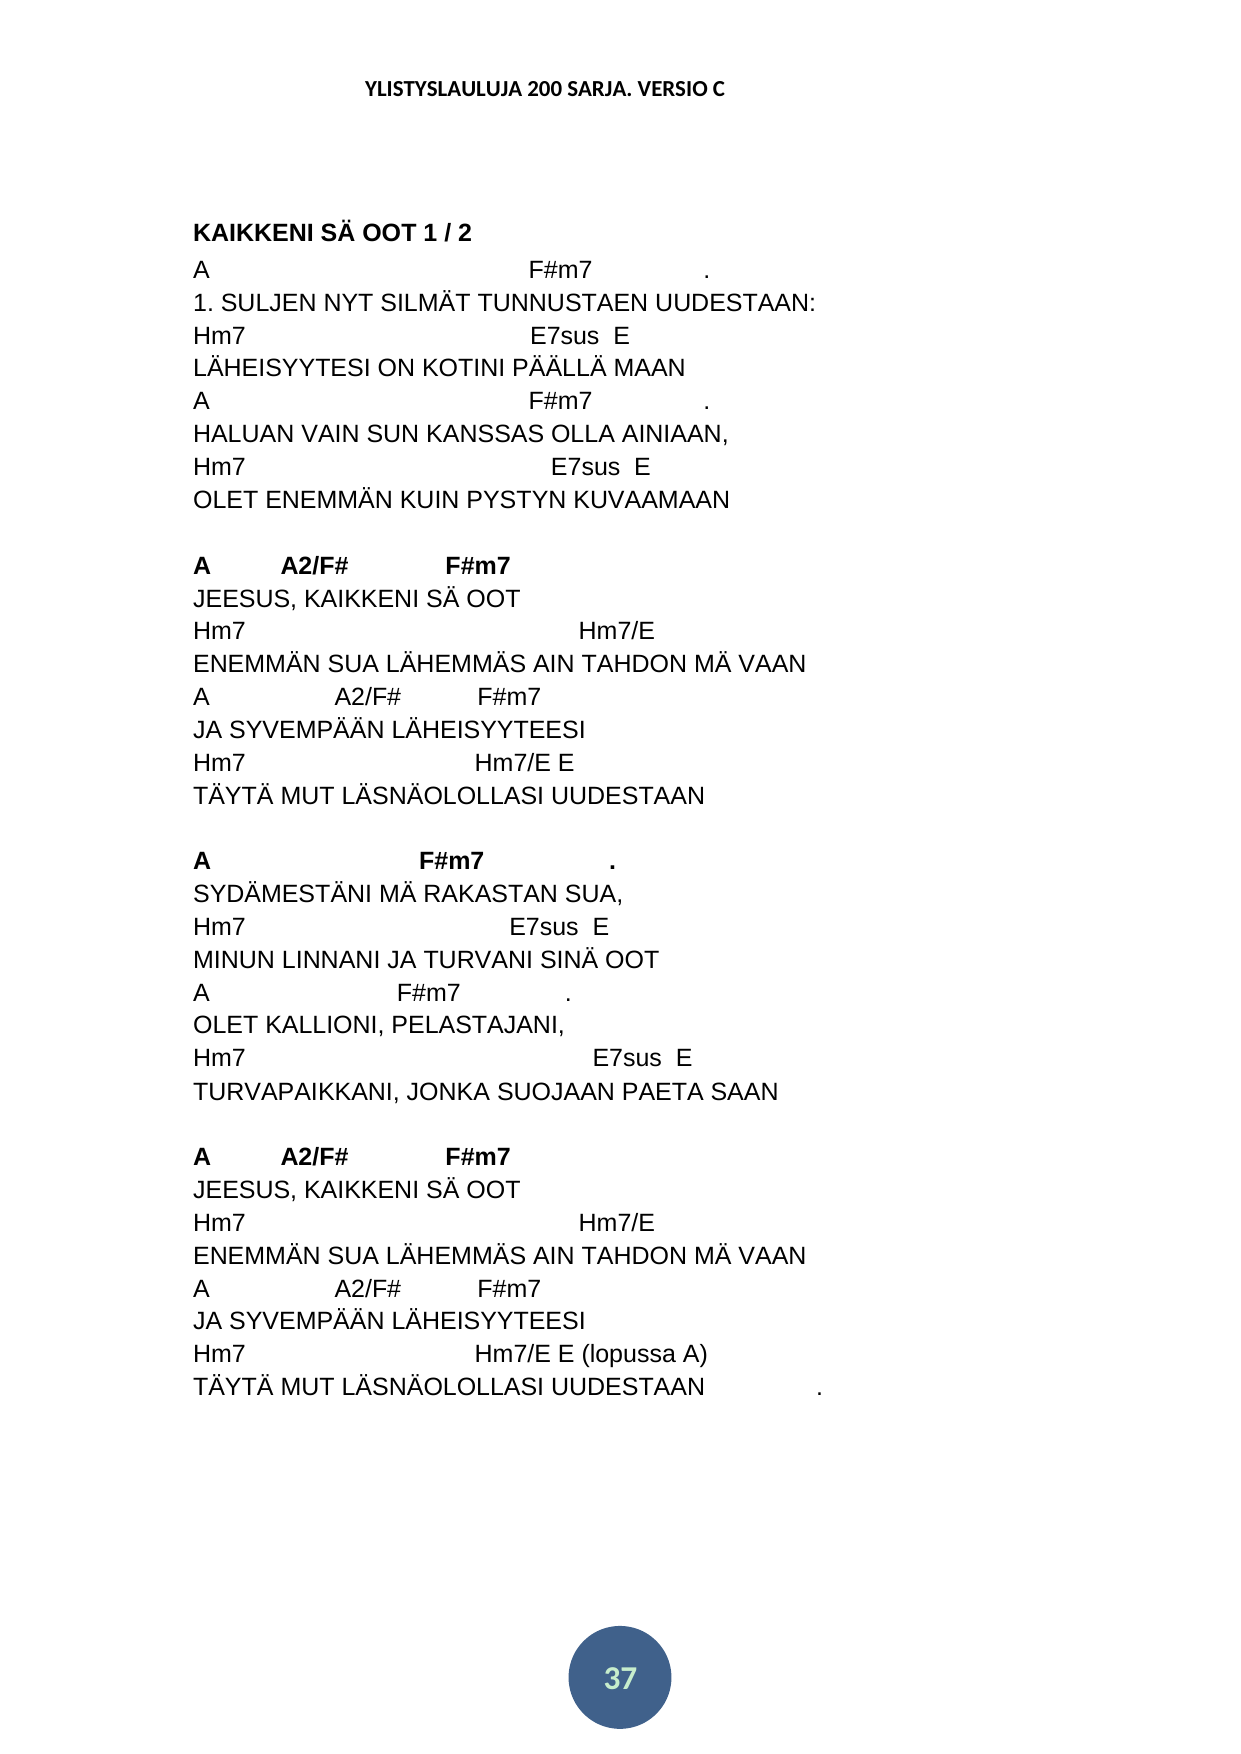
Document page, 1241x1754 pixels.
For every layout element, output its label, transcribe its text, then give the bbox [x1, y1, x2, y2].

text Hm7 E7sus E [193, 912, 1165, 940]
text TÄYTÄ MUT LÄSNÄOLOLLASI UUDESTAAN [193, 781, 1165, 809]
text Hm7 E7sus E [193, 321, 1165, 349]
text JEESUS, KAIKKENI SÄ OOT [193, 584, 1165, 612]
text JA SYVEMPÄÄN LÄHEISYYTEESI [193, 1306, 1165, 1335]
text Hm7 E7sus E [193, 1043, 1165, 1072]
text SYDÄMESTÄNI MÄ RAKASTAN SUA, [193, 879, 1165, 908]
text Hm7 E7sus E [193, 452, 1165, 481]
text Hm7 Hm7/E [193, 616, 1165, 645]
text A F#m7 . [193, 386, 1165, 415]
text A F#m7 . [193, 978, 1165, 1006]
text 1. SULJEN NYT SILMÄT TUNNUSTAEN UUDESTAAN: [193, 288, 1165, 316]
text HALUAN VAIN SUN KANSSAS OLLA AINIAAN, [193, 419, 1165, 448]
text OLET KALLIONI, PELASTAJANI, [193, 1010, 1165, 1039]
text A A2/F# F#m7 [193, 1274, 1165, 1302]
text Hm7 Hm7/E E (lopussa A) [193, 1339, 1165, 1368]
text MINUN LINNANI JA TURVANI SINÄ OOT [193, 945, 1165, 973]
text JEESUS, KAIKKENI SÄ OOT [193, 1175, 1165, 1204]
text KAIKKENI SÄ OOT 1 / 2 [193, 218, 1165, 247]
text TÄYTÄ MUT LÄSNÄOLOLLASI UUDESTAAN . [193, 1372, 1165, 1401]
text ENEMMÄN SUA LÄHEMMÄS AIN TAHDON MÄ VAAN [193, 1241, 1165, 1269]
text JA SYVEMPÄÄN LÄHEISYYTEESI [193, 715, 1165, 744]
text A A2/F# F#m7 [193, 551, 1165, 579]
text A F#m7 . [193, 255, 1165, 284]
text Hm7 Hm7/E E [193, 748, 1165, 777]
text OLET ENEMMÄN KUIN PYSTYN KUVAAMAAN [193, 485, 1165, 514]
text LÄHEISYYTESI ON KOTINI PÄÄLLÄ MAAN [193, 353, 1165, 382]
text Hm7 Hm7/E [193, 1208, 1165, 1237]
text TURVAPAIKKANI, JONKA SUOJAAN PAETA SAAN [193, 1076, 1165, 1105]
text A A2/F# F#m7 [193, 1142, 1165, 1171]
text ENEMMÄN SUA LÄHEMMÄS AIN TAHDON MÄ VAAN [193, 649, 1165, 678]
text A A2/F# F#m7 [193, 682, 1165, 711]
text A F#m7 . [193, 846, 1165, 875]
